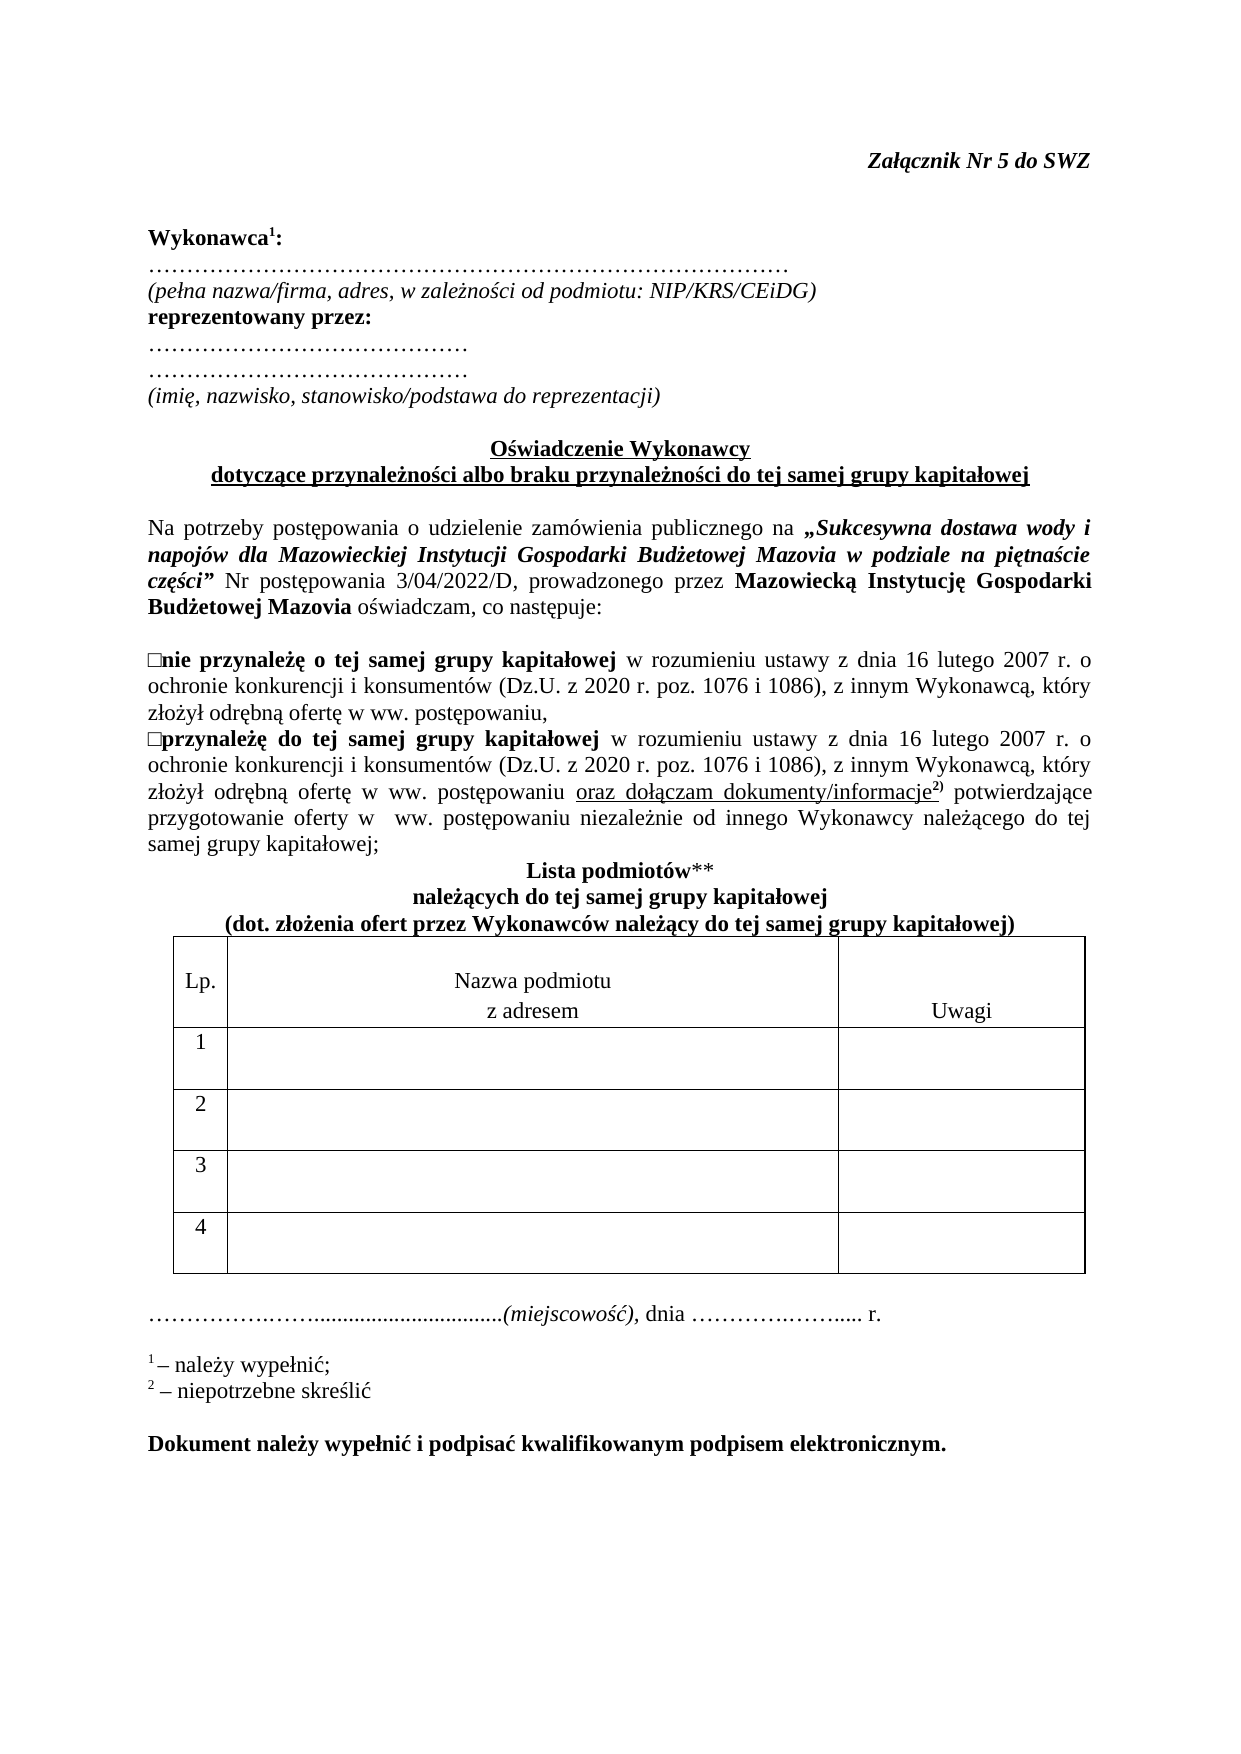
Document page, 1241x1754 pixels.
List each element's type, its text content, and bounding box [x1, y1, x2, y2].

table_cell [839, 1151, 1084, 1212]
text Lista podmiotów** [148, 857, 1093, 883]
table_cell 1 [174, 1028, 227, 1089]
text 2 – niepotrzebne skreślić [148, 1377, 1093, 1404]
text …………………………………… [148, 356, 1093, 382]
text □przynależę do tej samej grupy kapitałowej w rozumieniu ustawy z dnia 16 lutego 2007 r. o ochronie konkurencji i konsumentów (Dz.U. z 2020 r. poz. 1076 i 1086), z innym Wykonawcą, który złożył odrębną ofertę w ww. postępowaniu oraz dołączam dokumenty/informacje2) potwierdzające przygotowanie oferty w ww. postępowaniu niezależnie od innego Wykonawcy należącego do tej samej grupy kapitałowej; [148, 725, 1093, 857]
text 1 – należy wypełnić; [148, 1351, 1093, 1377]
table_header Lp. [174, 937, 227, 1027]
table_cell 4 [174, 1213, 227, 1273]
table_cell 2 [174, 1090, 227, 1150]
text Załącznik Nr 5 do SWZ [148, 148, 1093, 174]
table_header Nazwa podmiotu z adresem [228, 937, 838, 1027]
table_cell 3 [174, 1151, 227, 1212]
text ………………………………………………………………………… [148, 251, 1093, 277]
table_cell [839, 1213, 1084, 1273]
text (pełna nazwa/firma, adres, w zależności od podmiotu: NIP/KRS/CEiDG) [148, 277, 1093, 303]
text (imię, nazwisko, stanowisko/podstawa do reprezentacji) [148, 382, 1093, 409]
table_cell [228, 1151, 838, 1212]
text reprezentowany przez: [148, 303, 1093, 330]
table_cell [839, 1028, 1084, 1089]
text Wykonawca1: [148, 224, 1093, 251]
text Dokument należy wypełnić i podpisać kwalifikowanym podpisem elektronicznym. [148, 1430, 1093, 1456]
table_cell [228, 1028, 838, 1089]
text (dot. złożenia ofert przez Wykonawców należący do tej samej grupy kapitałowej) [148, 909, 1093, 936]
table_cell [839, 1090, 1084, 1150]
text □nie przynależę o tej samej grupy kapitałowej w rozumieniu ustawy z dnia 16 lutego 2007 r. o ochronie konkurencji i konsumentów (Dz.U. z 2020 r. poz. 1076 i 1086), z innym Wykonawcą, który złożył odrębną ofertę w ww. postępowaniu, [148, 646, 1093, 725]
text Na potrzeby postępowania o udzielenie zamówienia publicznego na „Sukcesywna dostawa wody i napojów dla Mazowieckiej Instytucji Gospodarki Budżetowej Mazovia w podziale na piętnaście części” Nr postępowania 3/04/2022/D, prowadzonego przez Mazowiecką Instytucję Gospodarki Budżetowej Mazovia oświadczam, co następuje: [148, 514, 1093, 620]
text Oświadczenie Wykonawcy [148, 435, 1093, 462]
text …………………………………… [148, 330, 1093, 356]
table_header Uwagi [839, 937, 1084, 1027]
text dotyczące przynależności albo braku przynależności do tej samej grupy kapitałowej [148, 462, 1093, 488]
text należących do tej samej grupy kapitałowej [148, 883, 1093, 909]
text …………….…….................................(miejscowość), dnia ………….……..... r. [148, 1301, 1093, 1327]
table_cell [228, 1213, 838, 1273]
table_cell [228, 1090, 838, 1150]
